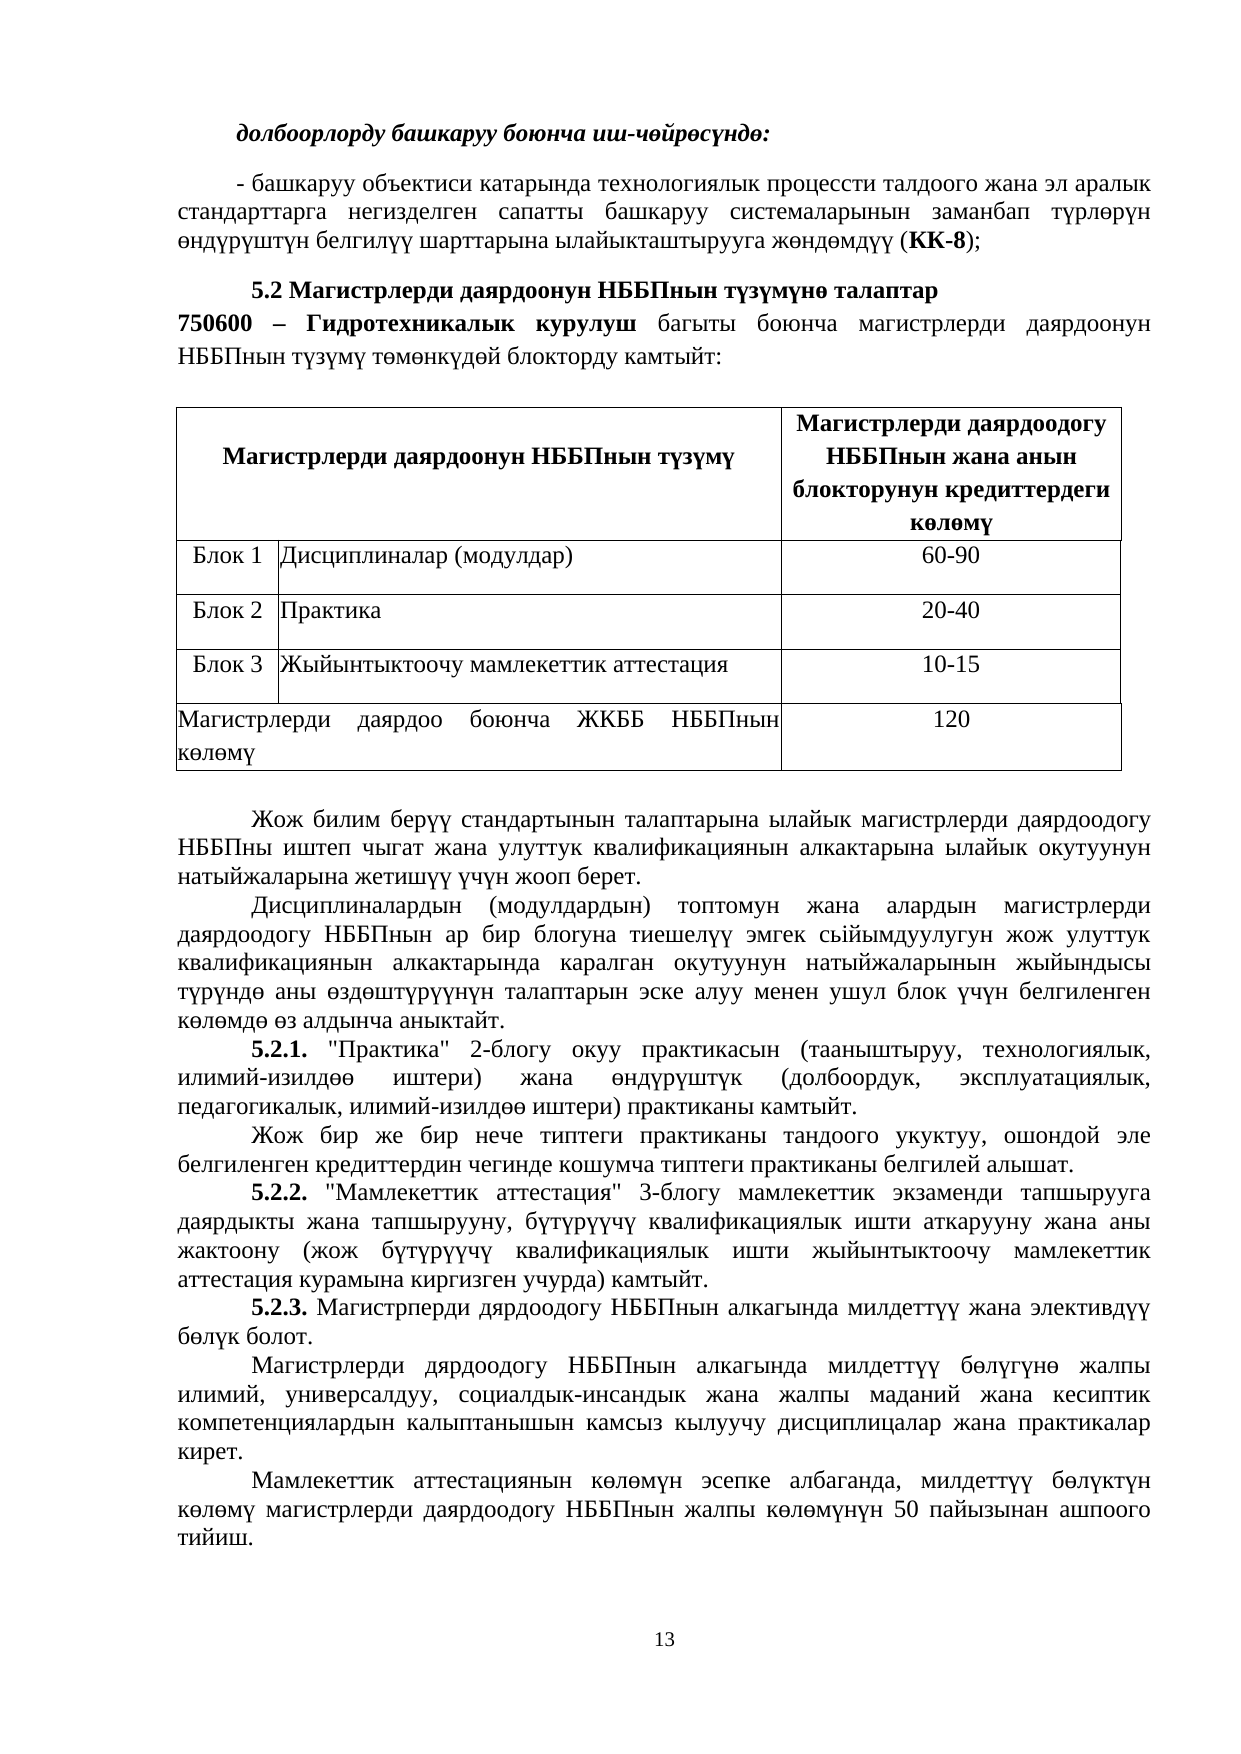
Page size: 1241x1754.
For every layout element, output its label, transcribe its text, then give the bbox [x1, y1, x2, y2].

table_header Магистрлерди даярдоонун НББПнын түзүмү [177, 408, 781, 539]
text долбоорлорду башкаруу боюнча иш-чөйрөсүндө: [177, 118, 1152, 147]
text Жож билим берүү стандартынын талаптарына ылайык магистрлерди даярдоодогy НББПны иштеп чыгат жана улуттyк квалификациянын алкактарына ылайык oкyтyyнун натыйжаларына жетишүү үчүн жооп берет. [177, 804, 1152, 890]
table_cell Дисциплиналар (модулдар) [279, 541, 781, 594]
table_cell Магистрлерди даярдоо боюнча ЖКББ НББПнын көлөмү [177, 704, 781, 770]
text 5.2.3. Магистрперди дярдоодогу НББПнын алкагында милдеттүү жана элективдүү бөлүк болот. [177, 1292, 1152, 1350]
table_cell Блок 1 [177, 541, 278, 594]
text 5.2.1. "Практика" 2-блогy окуу практикасын (тааныштыруу, технологиялык, илимий-изилдөө иштери) жана өндүрүштүк (долбоордук, эксплуатациялык, педагогикалык, илимий-изилдөө иштери) практиканы камтыйт. [177, 1034, 1152, 1120]
text - башкаруу объектиси катарында технологиялык процессти талдоого жана эл аралык стандарттарга негизделген сапатты башкаруу системаларынын заманбап түрлөрүн өндүрүштүн белгилүү шарттарына ылайыкташтырууга жөндөмдүү (КК-8); [177, 168, 1152, 254]
text Мамлекеттик аттестациянын көлөмүн эсепке албаганда, милдеттүү бөлүктүн көлөмү магистрлерди даярдоодоry НББПнын жалпы көлөмүнүн 50 пайызынан ашпоого тийиш. [177, 1465, 1152, 1551]
table_cell 120 [782, 704, 1121, 770]
table_cell Практика [279, 595, 781, 648]
table_cell Жыйынтыктоочу мамлекеттик аттестация [279, 650, 781, 703]
table_cell 60-90 [782, 541, 1120, 594]
text Жож бир же бир нече типтеги практиканы тандоого укуктуу, ошондой эле белгиленген кредиттердин чегинде кошумча типтеги практиканы белгилей алышат. [177, 1120, 1152, 1177]
table_header Магистрлерди даярдоодогу НББПнын жана анын блокторунун кредиттердеги көлөмү [782, 408, 1121, 539]
text 5.2.2. "Мамлекеттик аттестация" 3-блогу мамлекеттик экзаменди тапшырууга даярдыкты жана тапшырууну, бүтүрүүчү квалификациялык ишти аткарууну жана аны жактоону (жож бүтүрүүчү квалификациялык ишти жыйынтыктоочу мамлекеттик аттестация курамына киргизген учурда) камтыйт. [177, 1177, 1152, 1292]
text 750600 – Гидротехникалык курулуш багыты боюнча магистрлерди даярдоонун НББПнын түзүмү төмөнкүдөй блокторду камтыйт: [177, 308, 1152, 369]
table_cell 20-40 [782, 595, 1120, 648]
text Дисциплиналардын (модулдардын) топтомун жана алардын магистрлерди даярдоодогу НББПнын ар бир блоryна тиешелүү эмгек сьiйымдуулугун жож улуттyк квалификациянын алкактарында каралган окутуунун натыйжаларынын жыйындысы түрүндө аны өздөштүрүүнүн талаптарын эске алуу менен ушул блок үчүн белгиленген көлөмдө өз алдынча аныктайт. [177, 890, 1152, 1034]
table_cell 10-15 [782, 650, 1120, 703]
table_cell Блок 2 [177, 595, 278, 648]
table_cell Блок 3 [177, 650, 278, 703]
text 5.2 Магистрлерди даярдоонун НББПнын түзүмүнө талаптар [177, 275, 1152, 303]
text Магистрлерди дярдоодогу НББПнын алкагында милдеттүү бөлүгүнө жалпы илимий, универсалдуу, социалдык-инсандык жана жалпы маданий жана кесиптик компетенциялардын калыптанышын камсыз кылуучу дисциплицалар жана практикалар кирет. [177, 1350, 1152, 1465]
